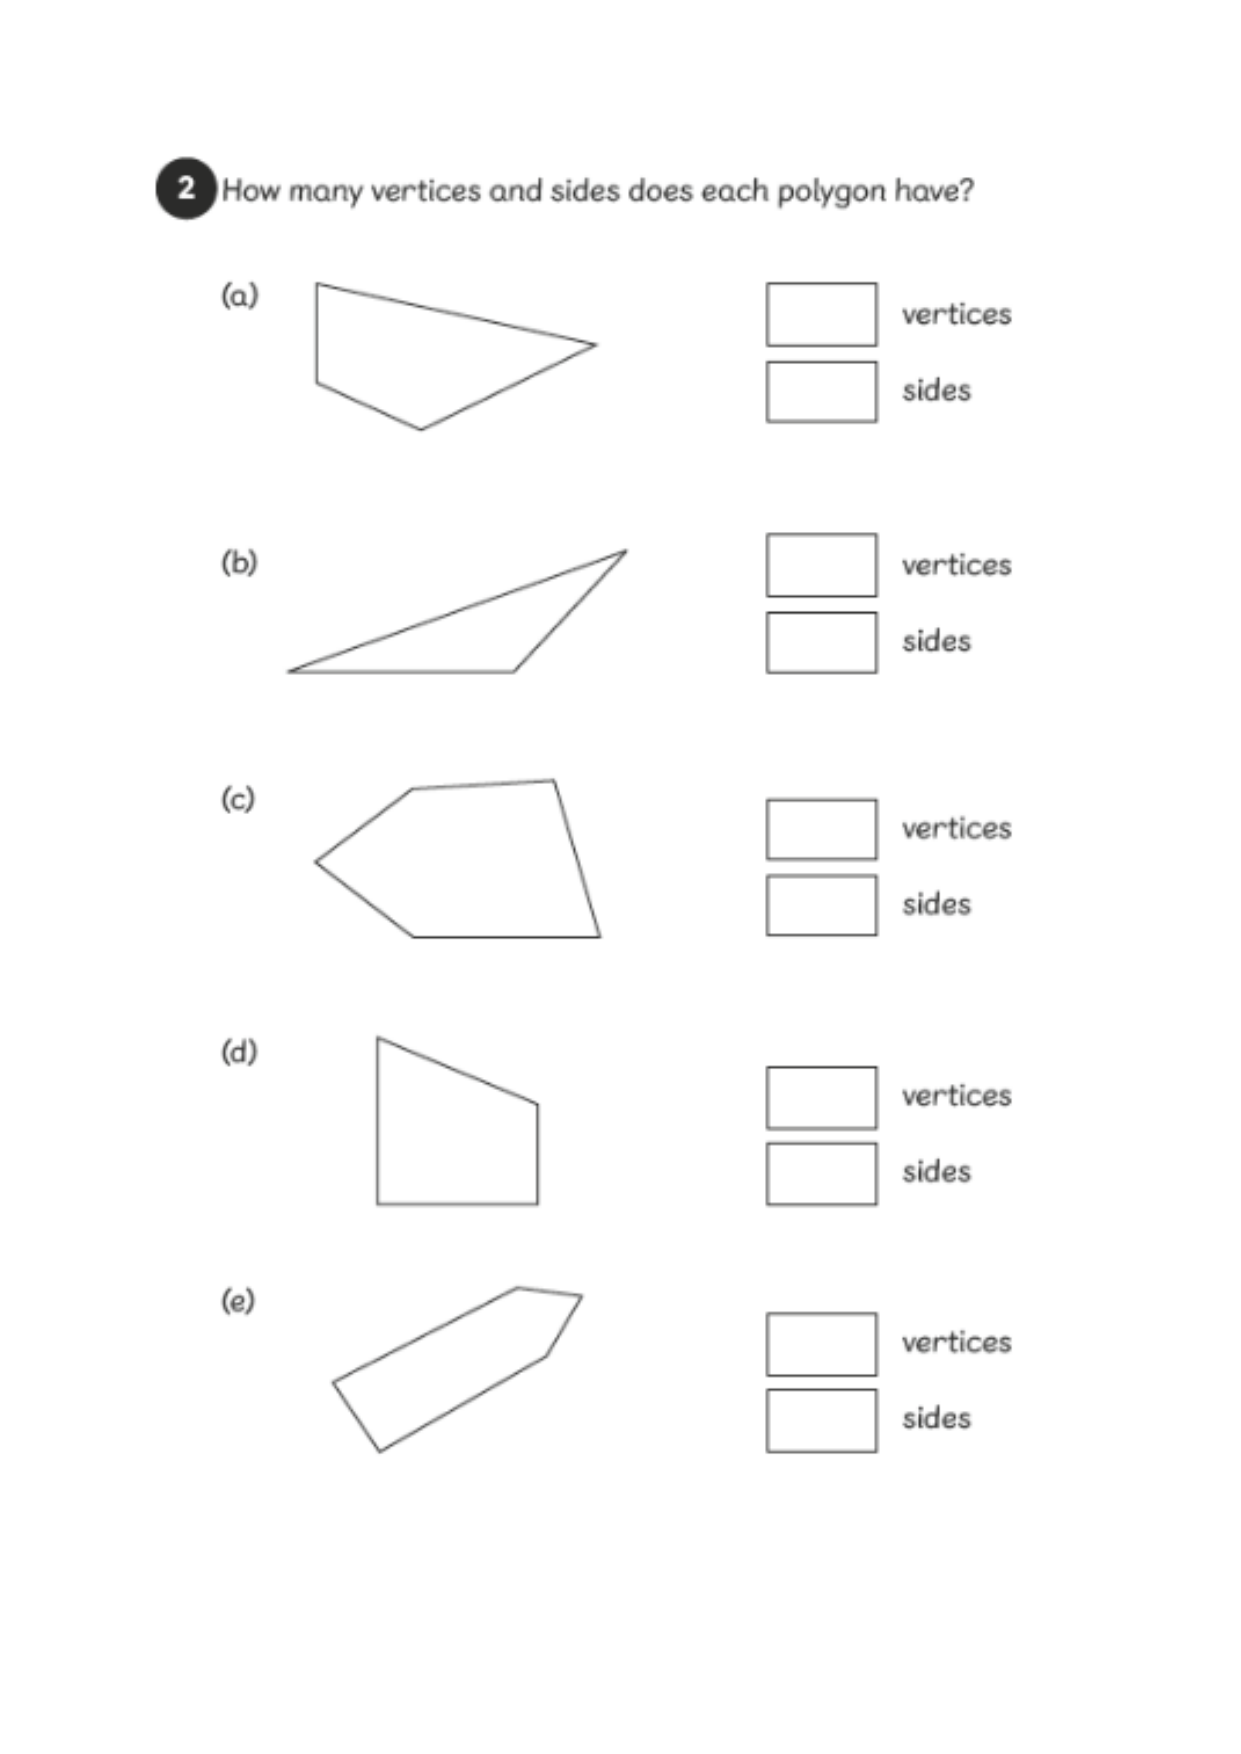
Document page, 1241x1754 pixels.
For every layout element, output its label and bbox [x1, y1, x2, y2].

picture [150, 150, 1124, 1534]
